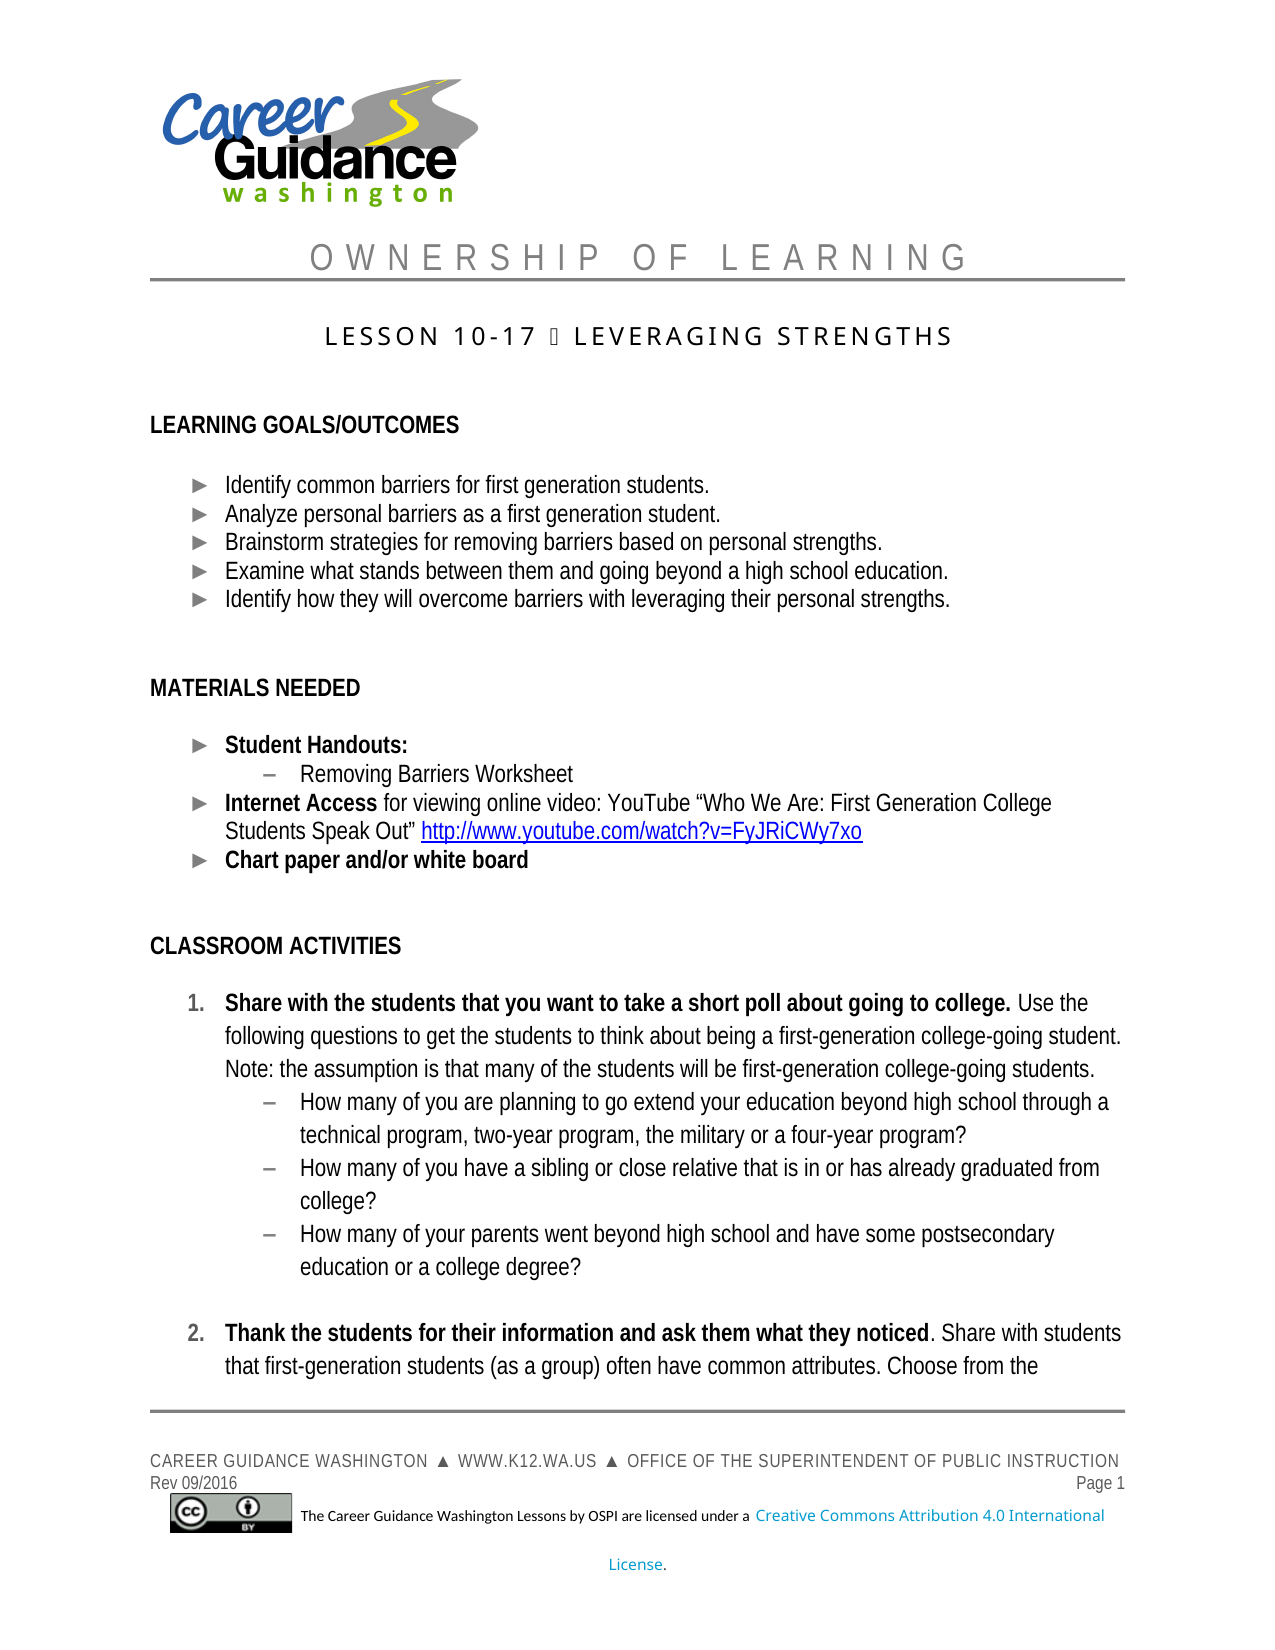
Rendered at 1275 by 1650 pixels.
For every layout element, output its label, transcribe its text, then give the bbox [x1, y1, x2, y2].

list Chart paper and/or white board [187, 845, 1125, 874]
picture [931, 1509, 936, 1521]
text LESSON 10-17 LEVERAGING STRENGTHS [150, 319, 1125, 353]
text CLASSROOM ACTIVITIES [150, 931, 1125, 959]
list Removing Barriers Worksheet [262, 759, 1125, 788]
picture [170, 1493, 293, 1533]
picture [1045, 1512, 1050, 1521]
list How many of you have a sibling or close relative that is in or has already graduated from college? [262, 1153, 1125, 1214]
text LEARNING GOALS/OUTCOMES [150, 410, 1125, 439]
text MATERIALS NEEDED [150, 673, 1125, 702]
list How many of you are planning to go extend your education beyond high school through a technical program, two-year program, the military or a four-year program? [262, 1087, 1125, 1149]
list Student Handouts: [187, 730, 1125, 759]
list Analyze personal barriers as a first generation student. [187, 498, 1125, 527]
picture [150, 75, 494, 209]
list Brainstorm strategies for removing barriers based on personal strengths. [187, 527, 1125, 556]
picture [1023, 1511, 1028, 1521]
list Examine what stands between them and going beyond a high school education. [187, 556, 1125, 584]
picture [982, 1511, 991, 1521]
list Identify common barriers for first generation students. [187, 470, 1125, 498]
list Share with the students that you want to take a short poll about going to college. Use the following questions to get the students to think about being a first-generation college-going student. Note: the assumption is that many of the students will be first-generation college-going students. [187, 988, 1125, 1083]
list How many of your parents went beyond high school and have some postsecondary education or a college degree? [262, 1219, 1125, 1281]
picture [909, 1511, 915, 1518]
list Internet Access for viewing online video: YouTube “Who We Are: First Generation College Students Speak Out” http://www.youtube.com/watch?v=FyJRiCWy7xo [187, 788, 1125, 845]
list Identify how they will overcome barriers with leveraging their personal strengths. [187, 584, 1125, 613]
text OWNERSHIP OF LEARNING [150, 235, 1125, 278]
picture [854, 1512, 859, 1521]
